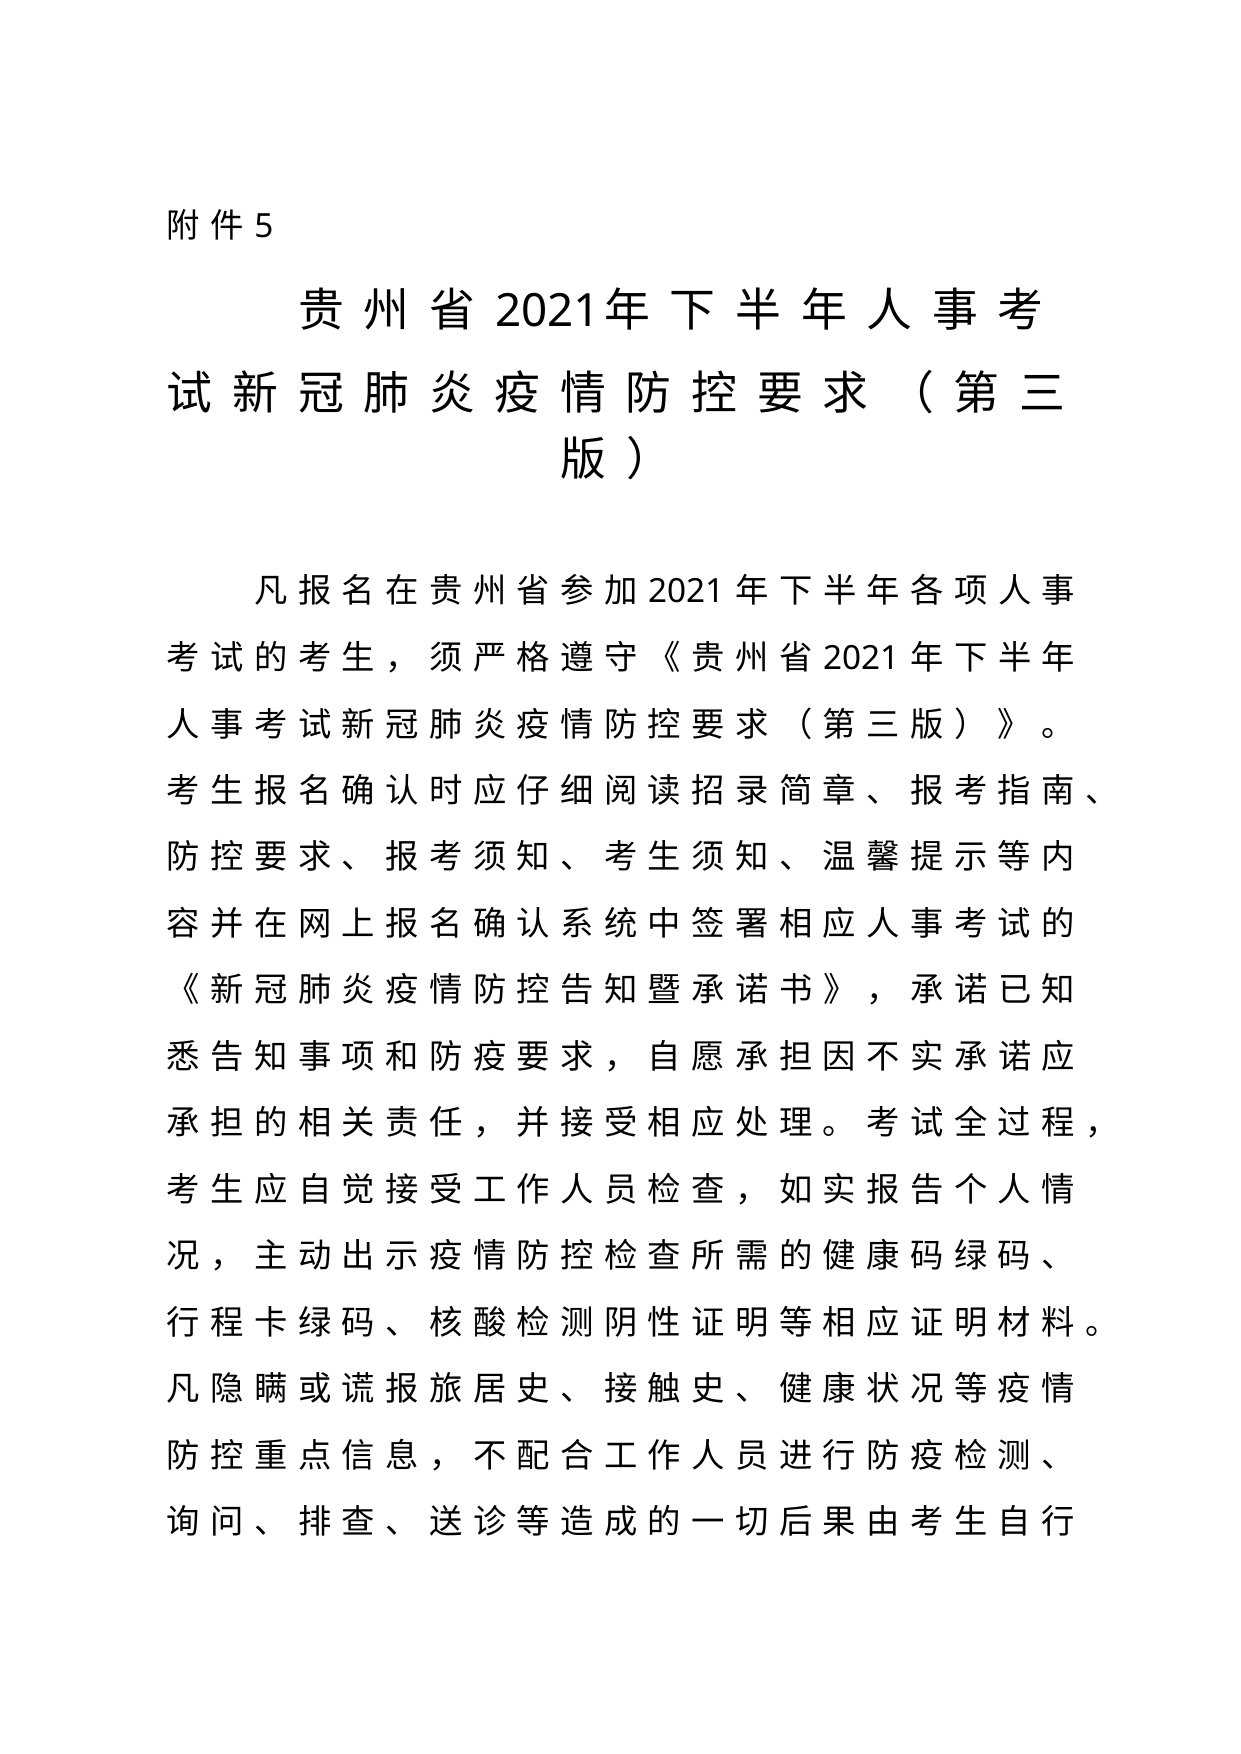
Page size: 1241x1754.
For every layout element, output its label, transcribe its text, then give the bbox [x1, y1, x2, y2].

text 附件5 [167, 190, 1085, 256]
text 贵州省2021年下半年人事考试新冠肺炎疫情防控要求（第三版） [167, 256, 1085, 489]
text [167, 555, 1085, 1552]
